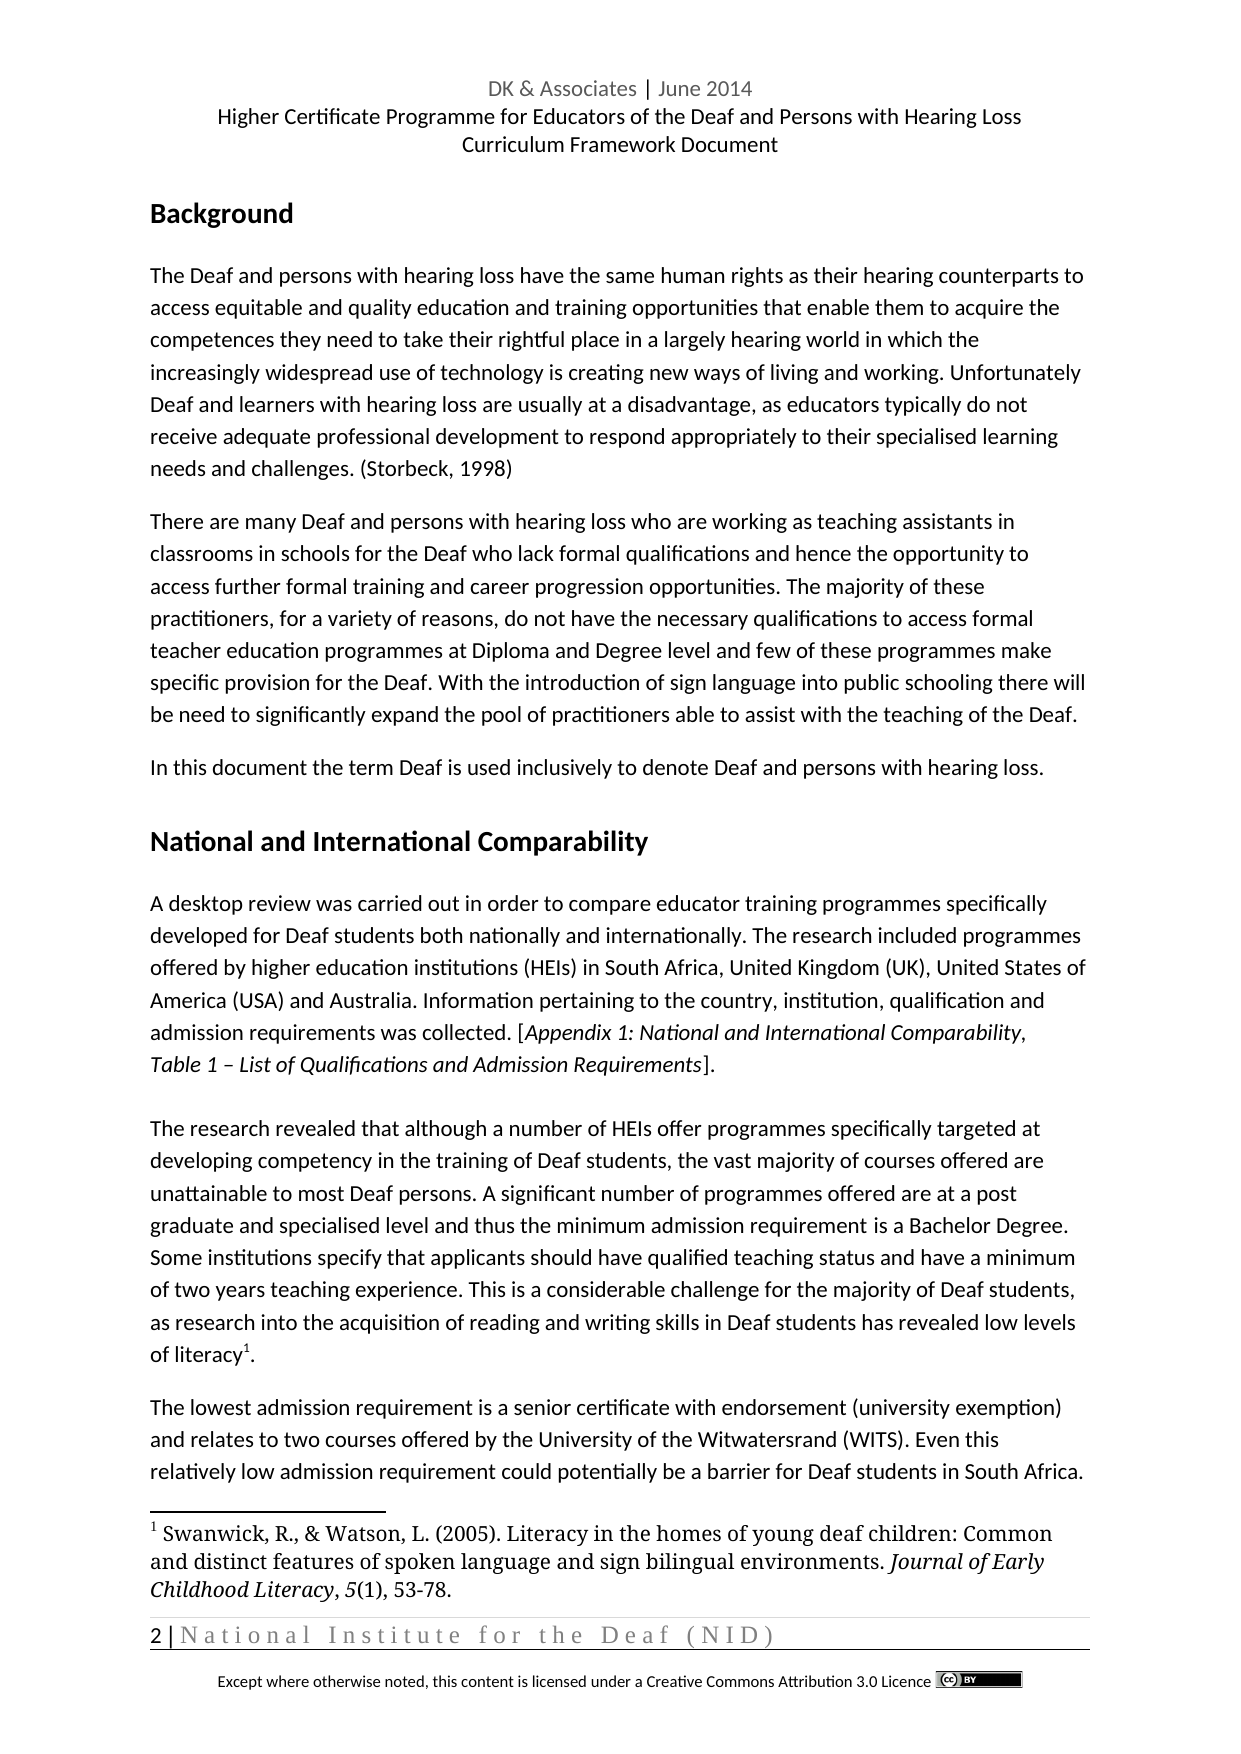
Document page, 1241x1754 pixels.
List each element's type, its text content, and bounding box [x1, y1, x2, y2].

picture [935, 1671, 1023, 1688]
text The research revealed that although a number of HEIs offer programmes specifically targeted at developing competency in the training of Deaf students, the vast majority of courses offered are unattainable to most Deaf persons. A significant number of programmes offered are at a post graduate and specialised level and thus the minimum admission requirement is a Bachelor Degree. Some institutions specify that applicants should have qualified teaching status and have a minimum of two years teaching experience. This is a considerable challenge for the majority of Deaf students, as research into the acquisition of reading and writing skills in Deaf students has revealed low levels of literacy. [150, 1114, 1090, 1368]
text There are many Deaf and persons with hearing loss who are working as teaching assistants in classrooms in schools for the Deaf who lack formal qualifications and hence the opportunity to access further formal training and career progression opportunities. The majority of these practitioners, for a variety of reasons, do not have the necessary qualifications to access formal teacher education programmes at Diploma and Degree level and few of these programmes make specific provision for the Deaf. With the introduction of sign language into public schooling there will be need to significantly expand the pool of practitioners able to assist with the teaching of the Deaf. [150, 507, 1090, 728]
subtitle Background [150, 195, 1090, 231]
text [150, 1393, 1090, 1485]
text In this document the term Deaf is used inclusively to denote Deaf and persons with hearing loss. [150, 753, 1090, 782]
subtitle National and International Comparability [150, 823, 1090, 859]
text A desktop review was carried out in order to compare educator training programmes specifically developed for Deaf students both nationally and internationally. The research included programmes offered by higher education institutions (HEIs) in South Africa, United Kingdom (UK), United States of America (USA) and Australia. Information pertaining to the country, institution, qualification and admission requirements was collected. [Appendix 1: National and International Comparability, Table 1 – List of Qualifications and Admission Requirements]. [150, 889, 1090, 1078]
text The Deaf and persons with hearing loss have the same human rights as their hearing counterparts to access equitable and quality education and training opportunities that enable them to acquire the competences they need to take their rightful place in a largely hearing world in which the increasingly widespread use of technology is creating new ways of living and working. Unfortunately Deaf and learners with hearing loss are usually at a disadvantage, as educators typically do not receive adequate professional development to respond appropriately to their specialised learning needs and challenges. (Storbeck, 1998) [150, 261, 1090, 482]
